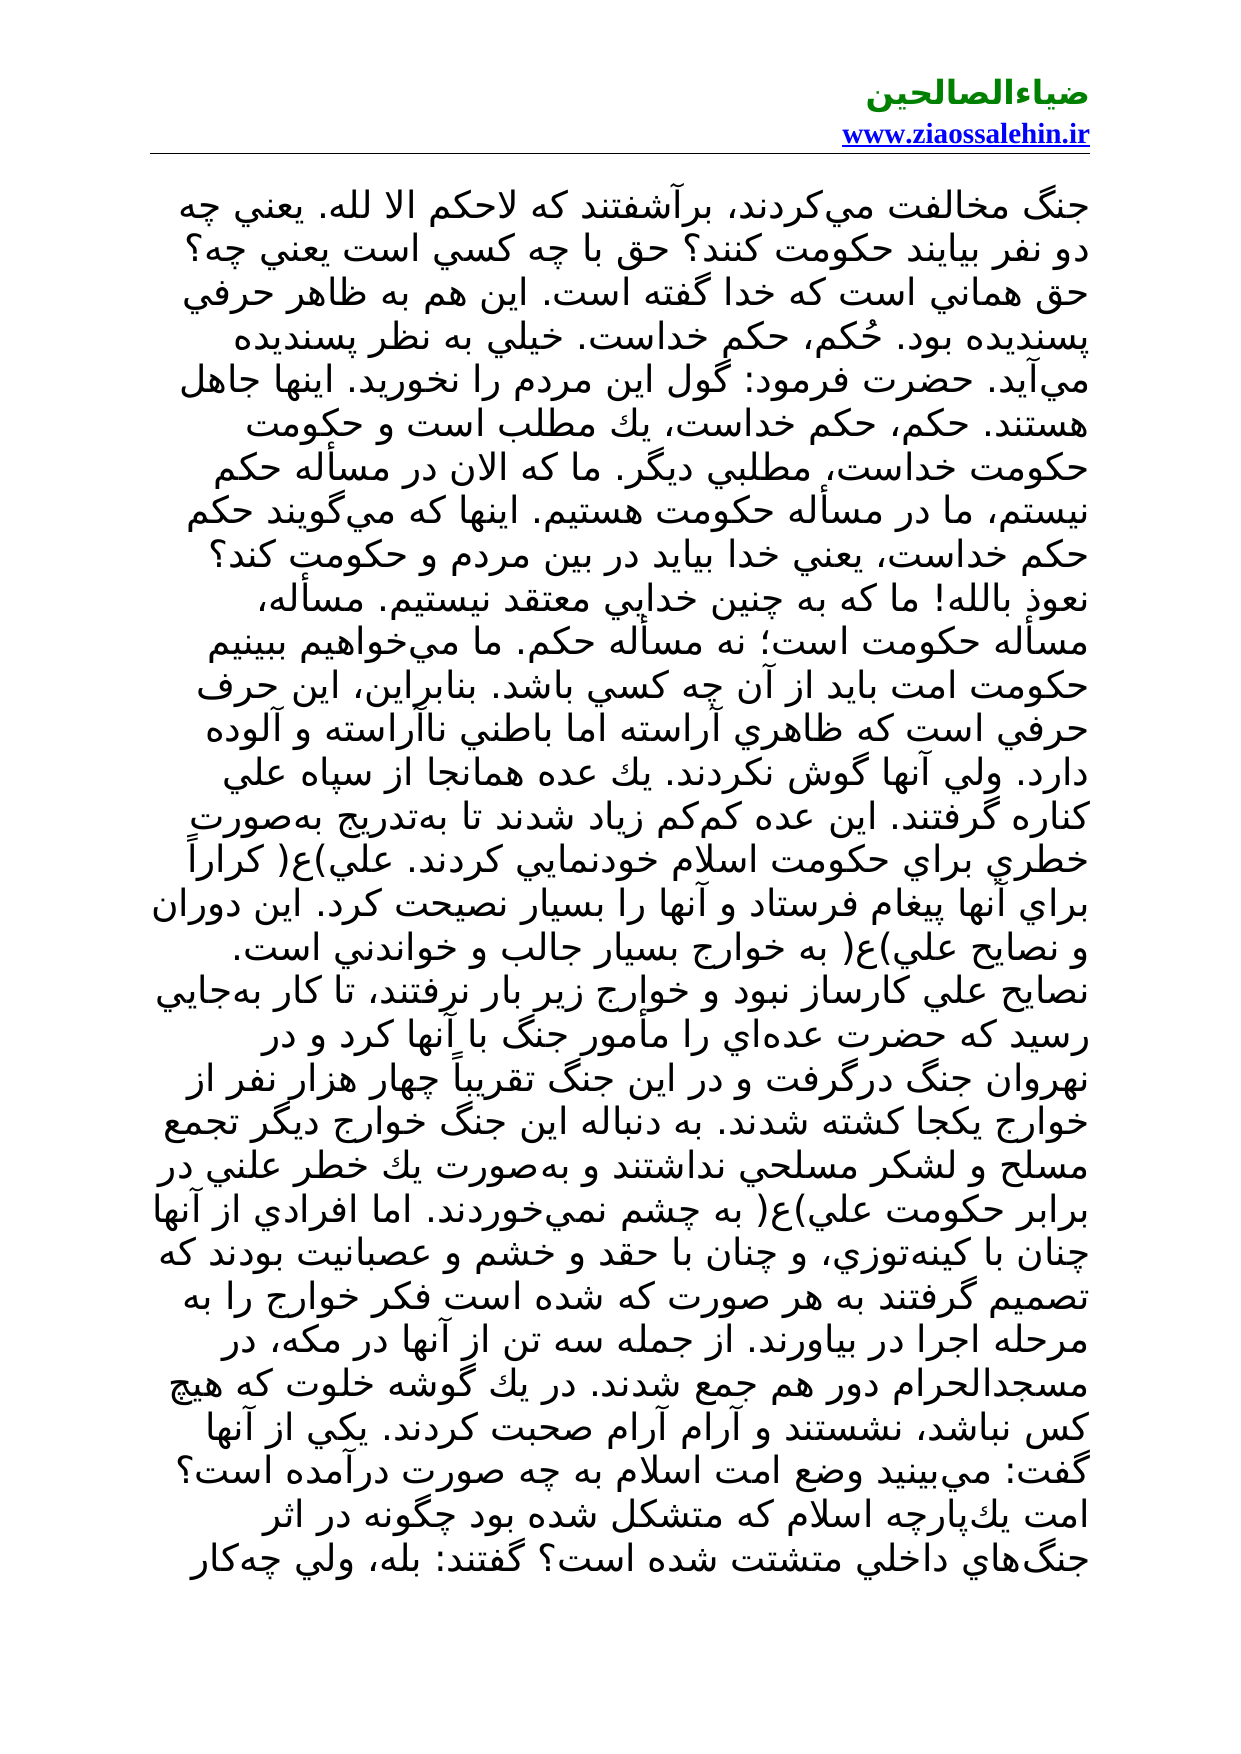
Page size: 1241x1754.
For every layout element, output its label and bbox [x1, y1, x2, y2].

text [150, 183, 1090, 1580]
